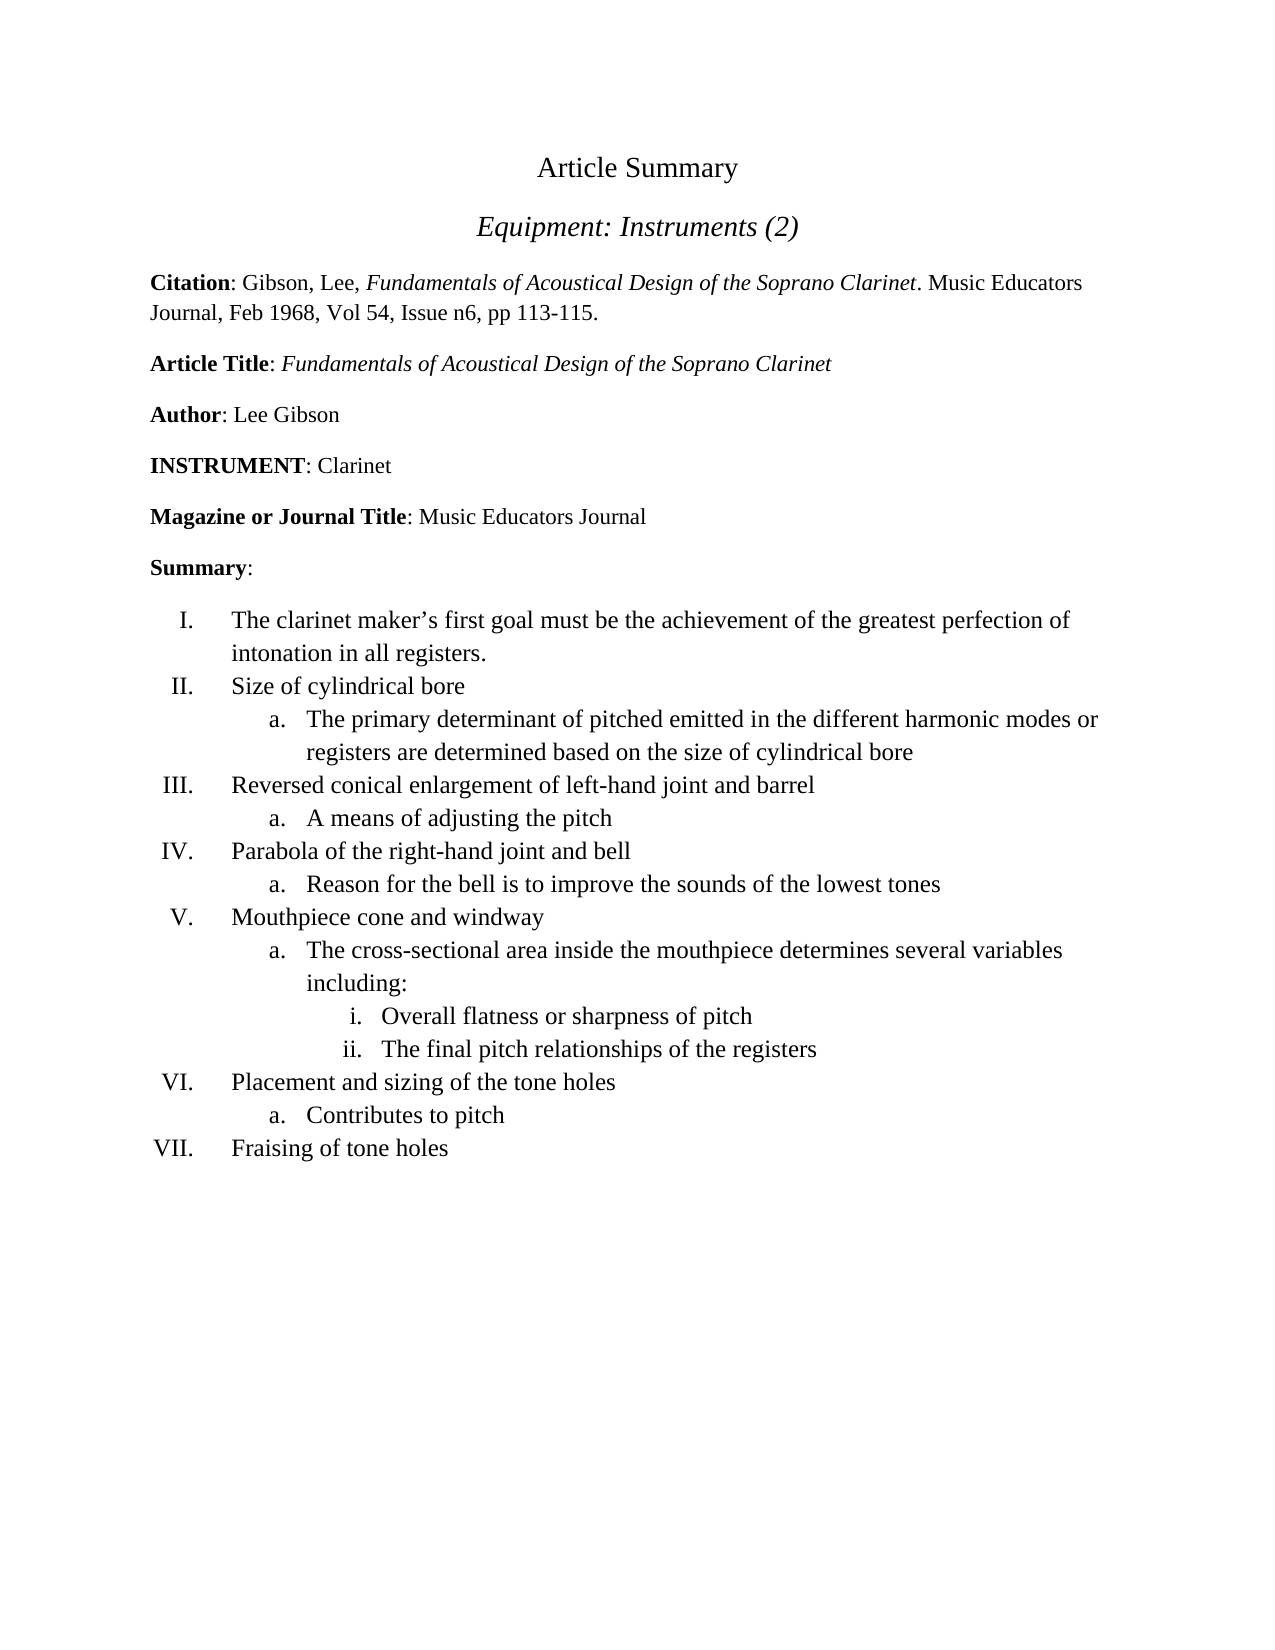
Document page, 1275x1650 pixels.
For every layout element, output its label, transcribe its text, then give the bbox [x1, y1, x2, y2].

list Parabola of the right-hand joint and bell [194, 836, 1125, 865]
text Author: Lee Gibson [150, 401, 1125, 427]
list The final pitch relationships of the registers [362, 1034, 1125, 1063]
list Placement and sizing of the tone holes [194, 1067, 1125, 1096]
list The primary determinant of pitched emitted in the different harmonic modes or registers are determined based on the size of cylindrical bore [269, 704, 1125, 766]
list Overall flatness or sharpness of pitch [362, 1001, 1125, 1030]
list Reason for the bell is to improve the sounds of the lowest tones [269, 869, 1125, 898]
text Citation: Gibson, Lee, Fundamentals of Acoustical Design of the Soprano Clarinet. Music Educators Journal, Feb 1968, Vol 54, Issue n6, pp 113-115. [150, 269, 1125, 325]
text Summary: [150, 554, 1125, 581]
text INSTRUMENT: Clarinet [150, 452, 1125, 478]
list Reversed conical enlargement of left-hand joint and barrel [194, 770, 1125, 799]
list Contributes to pitch [269, 1101, 1125, 1129]
text Magazine or Journal Title: Music Educators Journal [150, 503, 1125, 529]
text Equipment: Instruments (2) [150, 209, 1125, 243]
list Mouthpiece cone and windway [194, 902, 1125, 931]
text Article Summary [150, 150, 1125, 183]
list Fraising of tone holes [194, 1133, 1125, 1162]
list The cross-sectional area inside the mouthpiece determines several variables including: [269, 935, 1125, 997]
list A means of adjusting the pitch [269, 803, 1125, 832]
text Article Title: Fundamentals of Acoustical Design of the Soprano Clarinet [150, 350, 1125, 376]
list Size of cylindrical bore [194, 671, 1125, 700]
list The clarinet maker’s first goal must be the achievement of the greatest perfection of intonation in all registers. [194, 605, 1125, 667]
